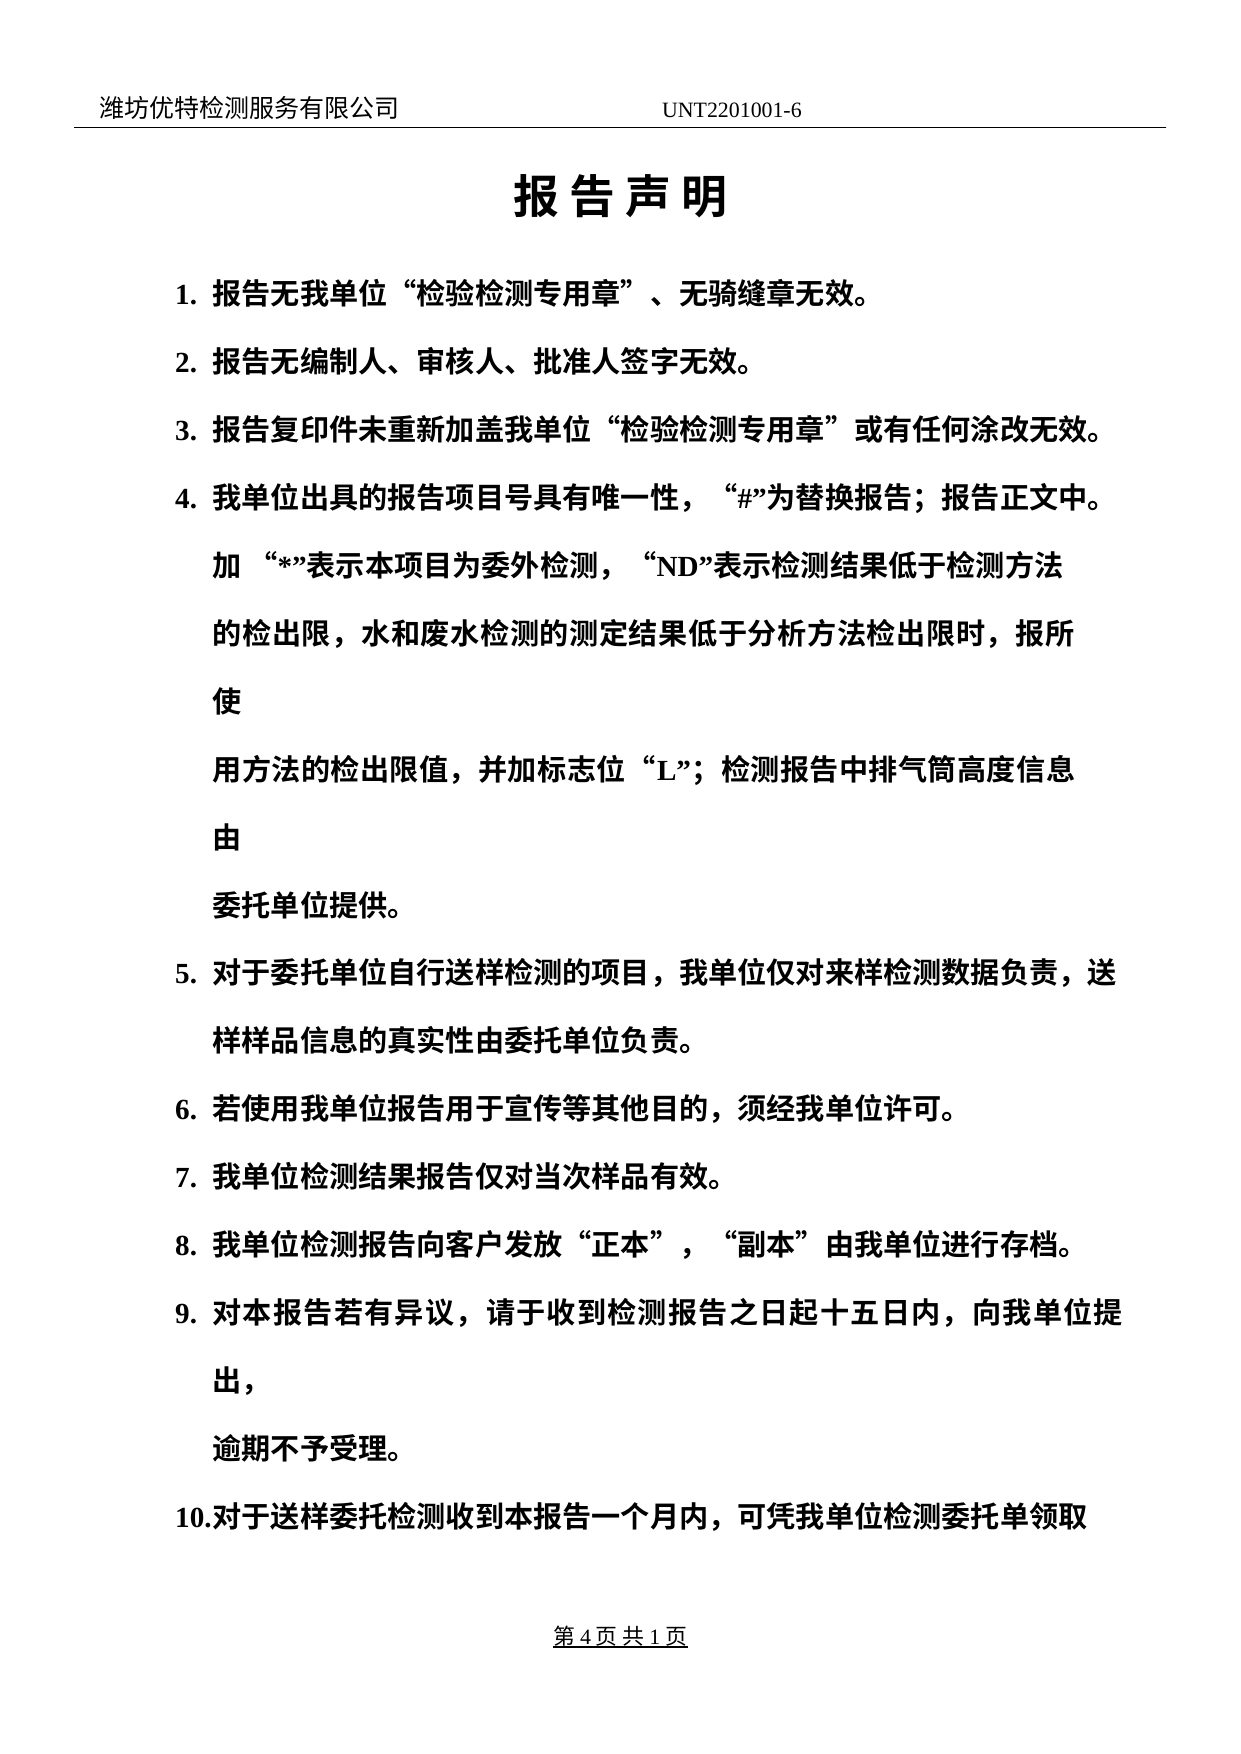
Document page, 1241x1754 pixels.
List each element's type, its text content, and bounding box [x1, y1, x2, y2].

table_cell 对于委托单位自行送样检测的项目，我单位仅对来样检测数据负责，送 [105, 937, 1135, 1005]
table_cell 委托单位提供。 [105, 869, 1135, 937]
table_cell 用方法的检出限值，并加标志位“L”；检测报告中排气筒高度信息由 [105, 734, 1135, 869]
table_cell 我单位出具的报告项目号具有唯一性，“#”为替换报告；报告正文中。 [105, 462, 1135, 530]
table_cell 我单位检测结果报告仅对当次样品有效。 [105, 1141, 1135, 1209]
table_cell 样样品信息的真实性由委托单位负责。 [105, 1005, 1135, 1073]
table_cell 若使用我单位报告用于宣传等其他目的，须经我单位许可。 [105, 1073, 1135, 1141]
table_cell 对于送样委托检测收到本报告一个月内，可凭我单位检测委托单领取 [105, 1481, 1135, 1548]
table_header 报 告 声 明 [105, 143, 1135, 258]
table_cell 报告无编制人、审核人、批准人签字无效。 [105, 326, 1135, 394]
table_cell 报告复印件未重新加盖我单位“检验检测专用章”或有任何涂改无效。 [105, 394, 1135, 462]
table_cell 对本报告若有异议，请于收到检测报告之日起十五日内，向我单位提出， [105, 1277, 1135, 1413]
table_cell 我单位检测报告向客户发放“正本”，“副本”由我单位进行存档。 [105, 1209, 1135, 1277]
table_cell 的检出限，水和废水检测的测定结果低于分析方法检出限时，报所使 [105, 598, 1135, 733]
table_cell 加 “*”表示本项目为委外检测，“ND”表示检测结果低于检测方法 [105, 530, 1135, 598]
table_cell 报告无我单位“检验检测专用章”、无骑缝章无效。 [105, 258, 1135, 326]
table_cell 逾期不予受理。 [105, 1413, 1135, 1481]
